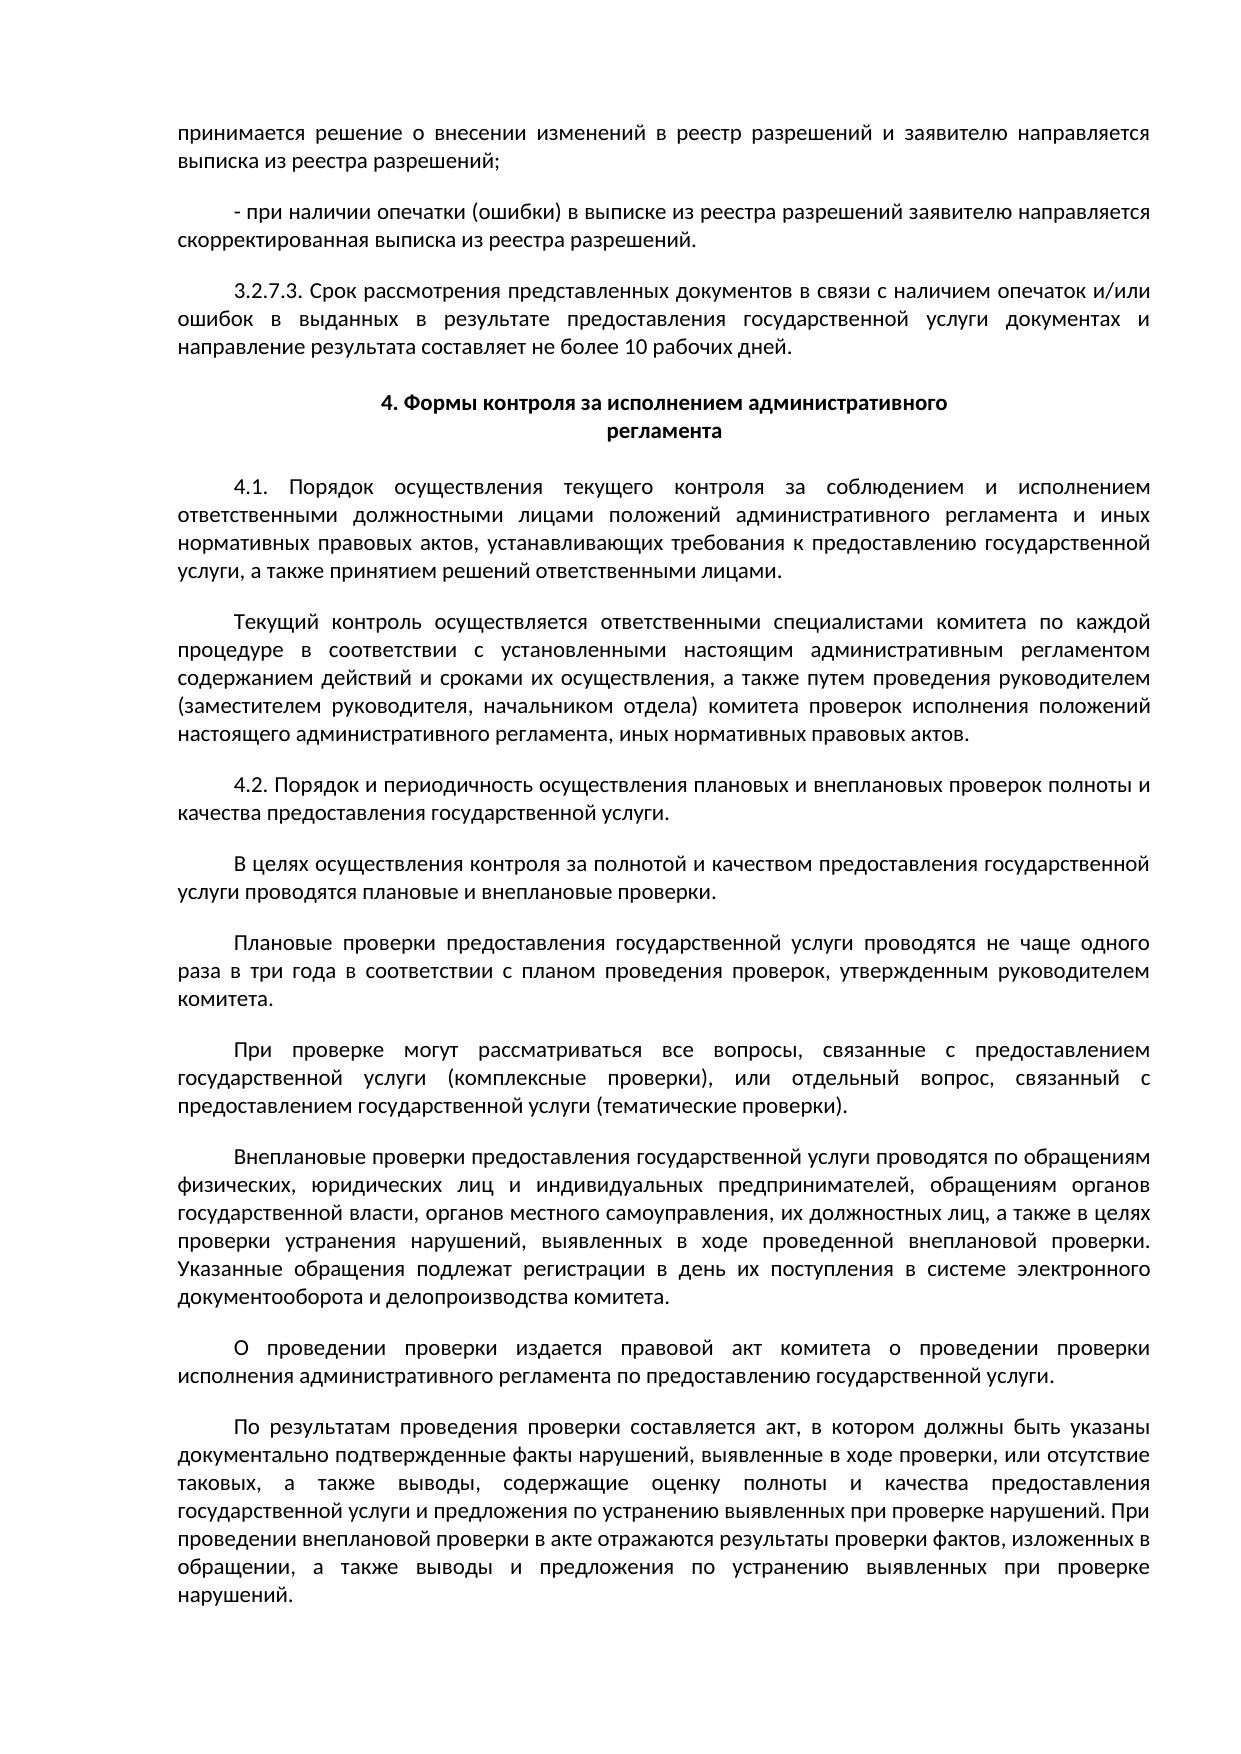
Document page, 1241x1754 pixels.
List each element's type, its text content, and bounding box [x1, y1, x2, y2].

text 4.1. Порядок осуществления текущего контроля за соблюдением и исполнением ответственными должностными лицами положений административного регламента и иных нормативных правовых актов, устанавливающих требования к предоставлению государственной услуги, а также принятием решений ответственными лицами. [177, 472, 1152, 584]
text 3.2.7.3. Срок рассмотрения представленных документов в связи с наличием опечаток и/или ошибок в выданных в результате предоставления государственной услуги документах и направление результата составляет не более 10 рабочих дней. [177, 276, 1152, 360]
text Плановые проверки предоставления государственной услуги проводятся не чаще одного раза в три года в соответствии с планом проведения проверок, утвержденным руководителем комитета. [177, 928, 1152, 1012]
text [177, 118, 1152, 174]
text Внеплановые проверки предоставления государственной услуги проводятся по обращениям физических, юридических лиц и индивидуальных предпринимателей, обращениям органов государственной власти, органов местного самоуправления, их должностных лиц, а также в целях проверки устранения нарушений, выявленных в ходе проведенной внеплановой проверки. Указанные обращения подлежат регистрации в день их поступления в системе электронного документооборота и делопроизводства комитета. [177, 1142, 1152, 1310]
text При проверке могут рассматриваться все вопросы, связанные с предоставлением государственной услуги (комплексные проверки), или отдельный вопрос, связанный с предоставлением государственной услуги (тематические проверки). [177, 1035, 1152, 1119]
text 4.2. Порядок и периодичность осуществления плановых и внеплановых проверок полноты и качества предоставления государственной услуги. [177, 770, 1152, 826]
text Текущий контроль осуществляется ответственными специалистами комитета по каждой процедуре в соответствии с установленными настоящим административным регламентом содержанием действий и сроками их осуществления, а также путем проведения руководителем (заместителем руководителя, начальником отдела) комитета проверок исполнения положений настоящего административного регламента, иных нормативных правовых актов. [177, 607, 1152, 747]
text В целях осуществления контроля за полнотой и качеством предоставления государственной услуги проводятся плановые и внеплановые проверки. [177, 849, 1152, 905]
text О проведении проверки издается правовой акт комитета о проведении проверки исполнения административного регламента по предоставлению государственной услуги. [177, 1333, 1152, 1389]
title регламента [177, 416, 1152, 444]
title 4. Формы контроля за исполнением административного [177, 388, 1152, 416]
text По результатам проведения проверки составляется акт, в котором должны быть указаны документально подтвержденные факты нарушений, выявленные в ходе проверки, или отсутствие таковых, а также выводы, содержащие оценку полноты и качества предоставления государственной услуги и предложения по устранению выявленных при проверке нарушений. При проведении внеплановой проверки в акте отражаются результаты проверки фактов, изложенных в обращении, а также выводы и предложения по устранению выявленных при проверке нарушений. [177, 1412, 1152, 1608]
text - при наличии опечатки (ошибки) в выписке из реестра разрешений заявителю направляется скорректированная выписка из реестра разрешений. [177, 197, 1152, 253]
